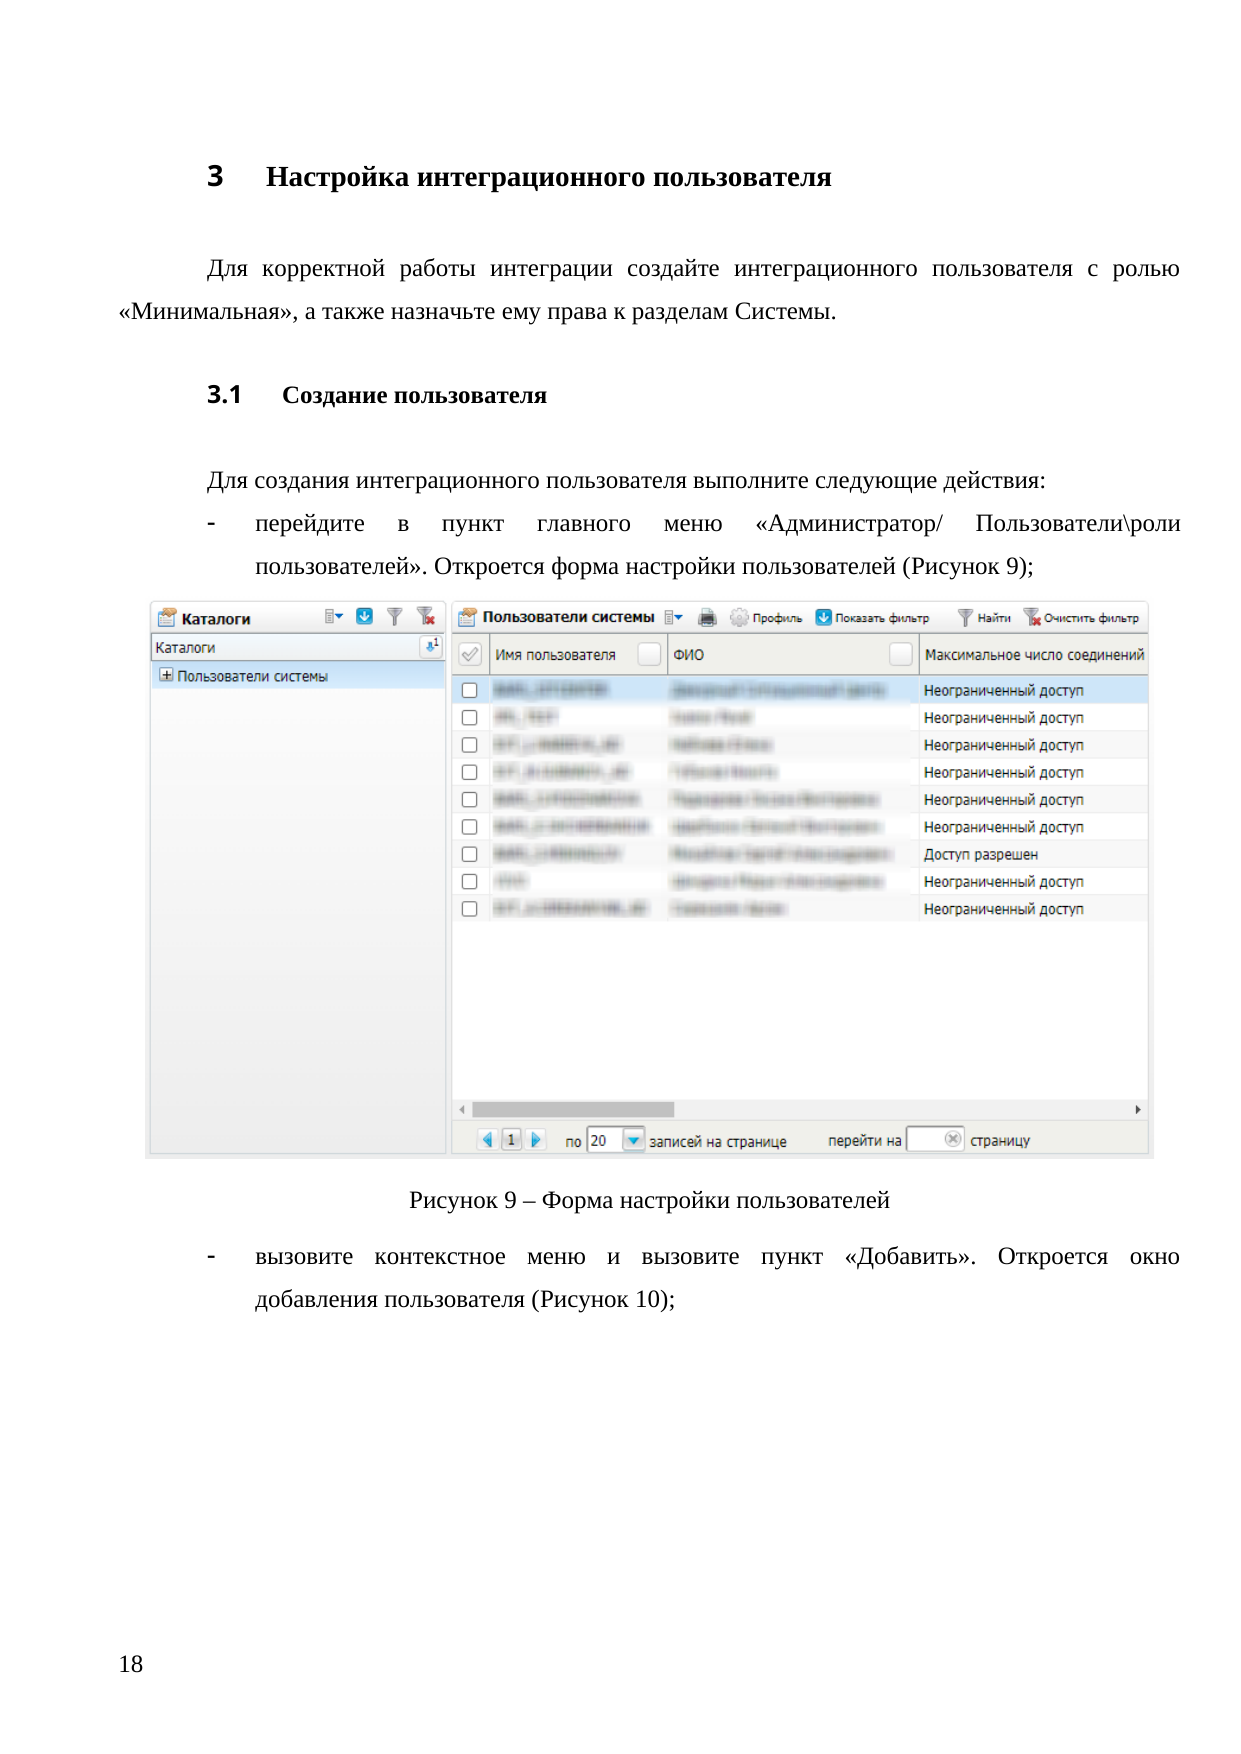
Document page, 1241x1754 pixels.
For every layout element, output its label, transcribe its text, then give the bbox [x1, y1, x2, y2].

subtitle Настройка интеграционного пользователя [207, 156, 1181, 195]
title Рисунок 9 – Форма настройки пользователей [118, 1185, 1181, 1214]
text Для корректной работы интеграции создайте интеграционного пользователя с ролью «Минимальная», а также назначьте ему права к разделам Системы. [118, 253, 1181, 324]
list перейдите в пункт главного меню «Администратор/ Пользователи\роли пользователей». Откроется форма настройки пользователей (Рисунок 9); [207, 508, 1181, 580]
subtitle Создание пользователя [207, 376, 1181, 410]
picture [145, 596, 1155, 1159]
title Для создания интеграционного пользователя выполните следующие действия: [118, 465, 1181, 494]
list вызовите контекстное меню и вызовите пункт «Добавить». Откроется окно добавления пользователя (Рисунок 10); [207, 1241, 1181, 1313]
